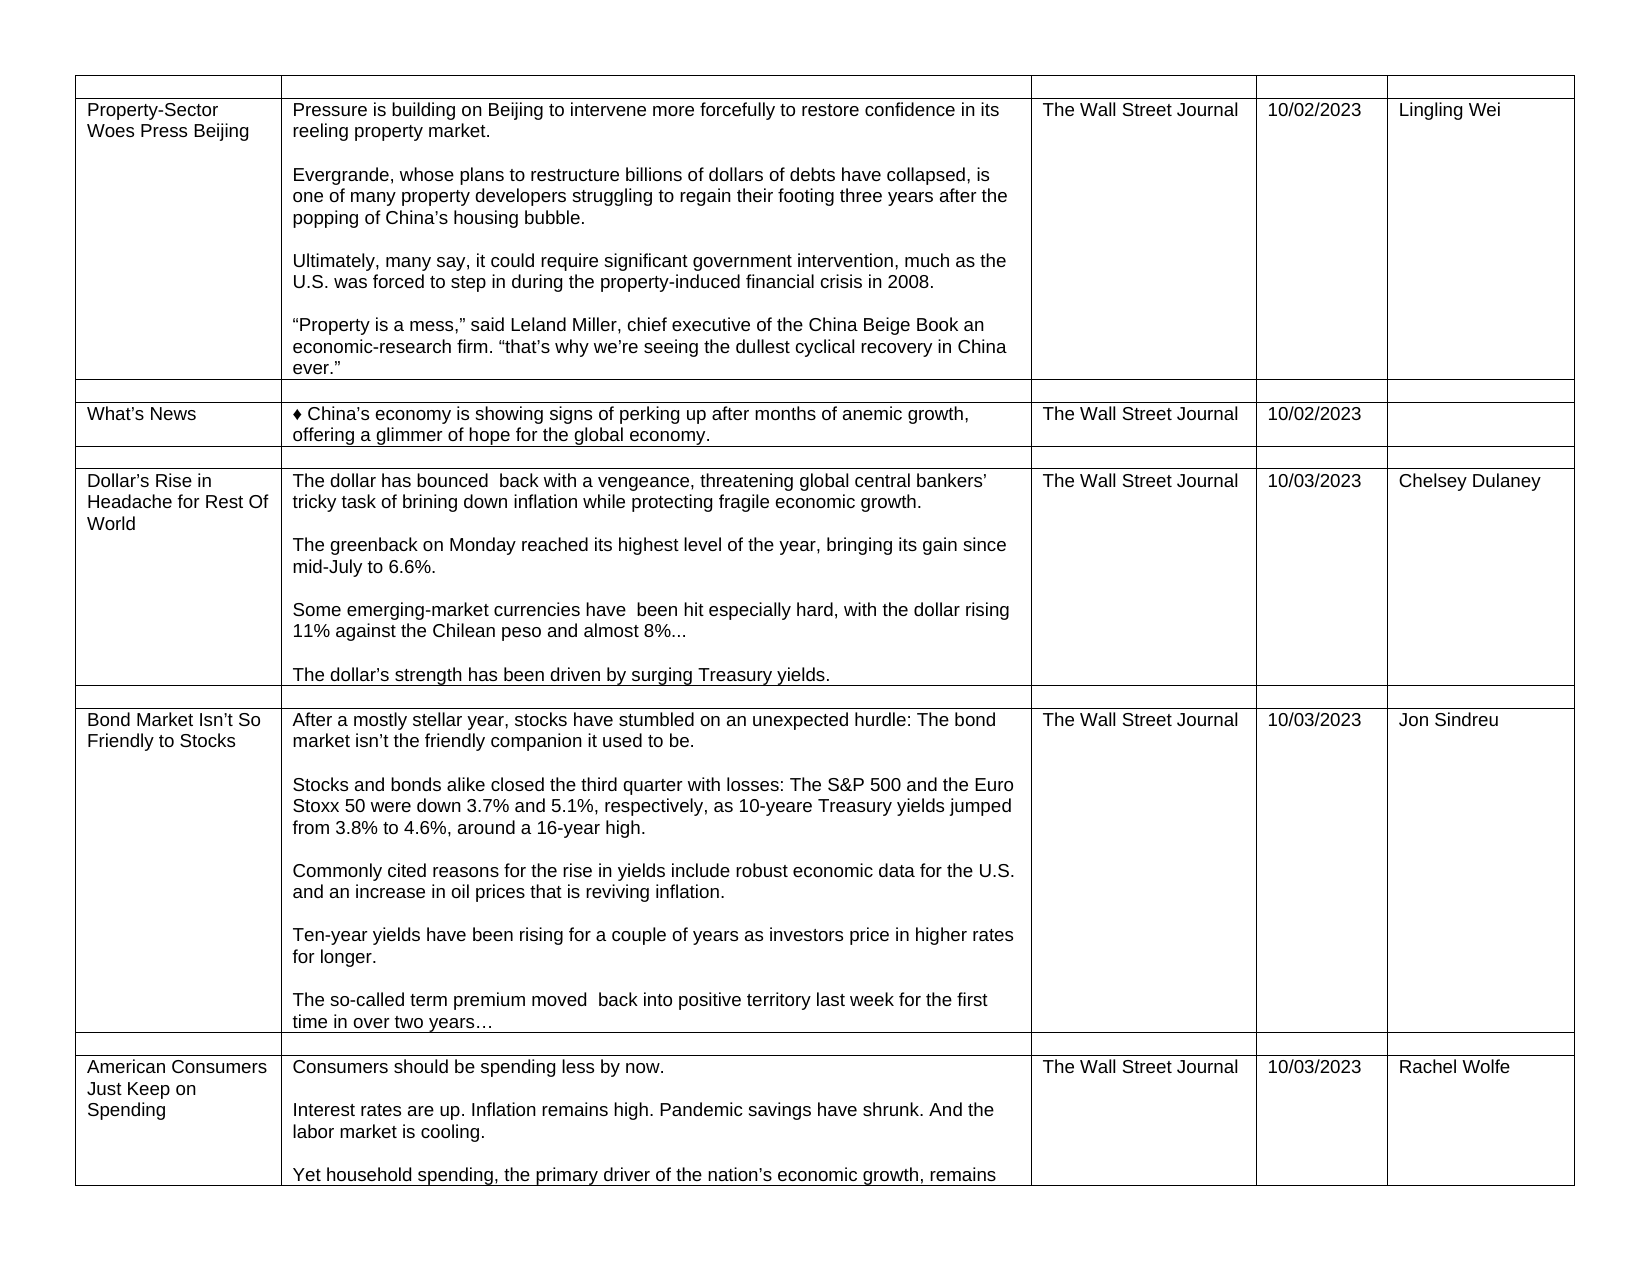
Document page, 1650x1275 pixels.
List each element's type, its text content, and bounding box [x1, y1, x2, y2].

table_cell [1032, 380, 1042, 402]
table_cell 10/03/2023 [1257, 709, 1387, 1032]
table_cell [270, 447, 281, 468]
table_cell [270, 380, 281, 402]
table_cell [270, 76, 281, 98]
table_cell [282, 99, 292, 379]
table_cell [1020, 1033, 1031, 1055]
table_cell [1032, 686, 1042, 708]
table_cell [270, 1033, 281, 1055]
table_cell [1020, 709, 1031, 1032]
table_cell [282, 76, 292, 98]
table_cell Jon Sindreu [1388, 709, 1574, 1032]
table_cell [1020, 686, 1031, 708]
table_cell [1245, 1033, 1256, 1055]
table_cell [1388, 76, 1399, 98]
table_cell [1563, 1033, 1574, 1055]
table_cell Property-Sector Woes Press Beijing [76, 99, 281, 379]
table_cell [282, 1033, 292, 1055]
table_cell [76, 76, 87, 98]
table_cell [1376, 686, 1387, 708]
table_cell [282, 447, 292, 468]
table_cell 10/03/2023 [1257, 1056, 1387, 1185]
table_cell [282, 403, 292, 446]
table_cell [1257, 686, 1267, 708]
table_cell [1020, 380, 1031, 402]
table_cell The Wall Street Journal [1032, 709, 1256, 1032]
table_cell [1257, 447, 1267, 468]
table_cell [1563, 380, 1574, 402]
table_cell [1376, 447, 1387, 468]
table_cell [1388, 380, 1399, 402]
table_cell Lingling Wei [1388, 99, 1574, 379]
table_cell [1032, 1056, 1256, 1185]
table_cell [1563, 76, 1574, 98]
table_cell [282, 380, 292, 402]
table_cell [1563, 686, 1574, 708]
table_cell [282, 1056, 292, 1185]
table_cell [1563, 447, 1574, 468]
table_cell Bond Market Isn’t So Friendly to Stocks [76, 709, 281, 1032]
table_cell [76, 447, 87, 468]
table_cell 10/02/2023 [1257, 403, 1387, 446]
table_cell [1032, 99, 1256, 379]
table_cell [282, 686, 292, 708]
table_cell [1245, 686, 1256, 708]
table_cell [1388, 1033, 1399, 1055]
table_cell [1020, 447, 1031, 468]
table_cell [76, 380, 87, 402]
table_cell [1032, 76, 1042, 98]
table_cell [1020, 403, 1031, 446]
table_cell [270, 686, 281, 708]
table_cell [1257, 1033, 1267, 1055]
table_cell [1245, 447, 1256, 468]
table_cell Chelsey Dulaney [1388, 469, 1574, 685]
table_cell 10/02/2023 [1257, 99, 1387, 379]
table_cell [1032, 447, 1042, 468]
table_cell [1257, 76, 1267, 98]
table_cell The Wall Street Journal [1032, 469, 1256, 685]
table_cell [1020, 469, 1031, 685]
table_cell The Wall Street Journal [1032, 403, 1256, 446]
table_cell Rachel Wolfe [1388, 1056, 1574, 1185]
table_cell [1245, 380, 1256, 402]
table_cell [1257, 380, 1267, 402]
table_cell 10/03/2023 [1257, 469, 1387, 685]
table_cell [1388, 686, 1399, 708]
table_cell [1388, 447, 1399, 468]
table_cell [1245, 76, 1256, 98]
table_cell [1376, 1033, 1387, 1055]
table_cell [1376, 380, 1387, 402]
table_cell [1032, 1033, 1042, 1055]
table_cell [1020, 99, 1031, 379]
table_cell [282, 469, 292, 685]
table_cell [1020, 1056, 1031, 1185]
table_cell Dollar’s Rise in Headache for Rest Of World [76, 469, 281, 685]
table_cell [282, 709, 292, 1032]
table_cell [76, 1033, 87, 1055]
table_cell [76, 1056, 281, 1185]
table_cell [1388, 403, 1574, 446]
table_cell What’s News [76, 403, 281, 446]
table_cell [1376, 76, 1387, 98]
table_cell [1020, 76, 1031, 98]
table_cell [76, 686, 87, 708]
